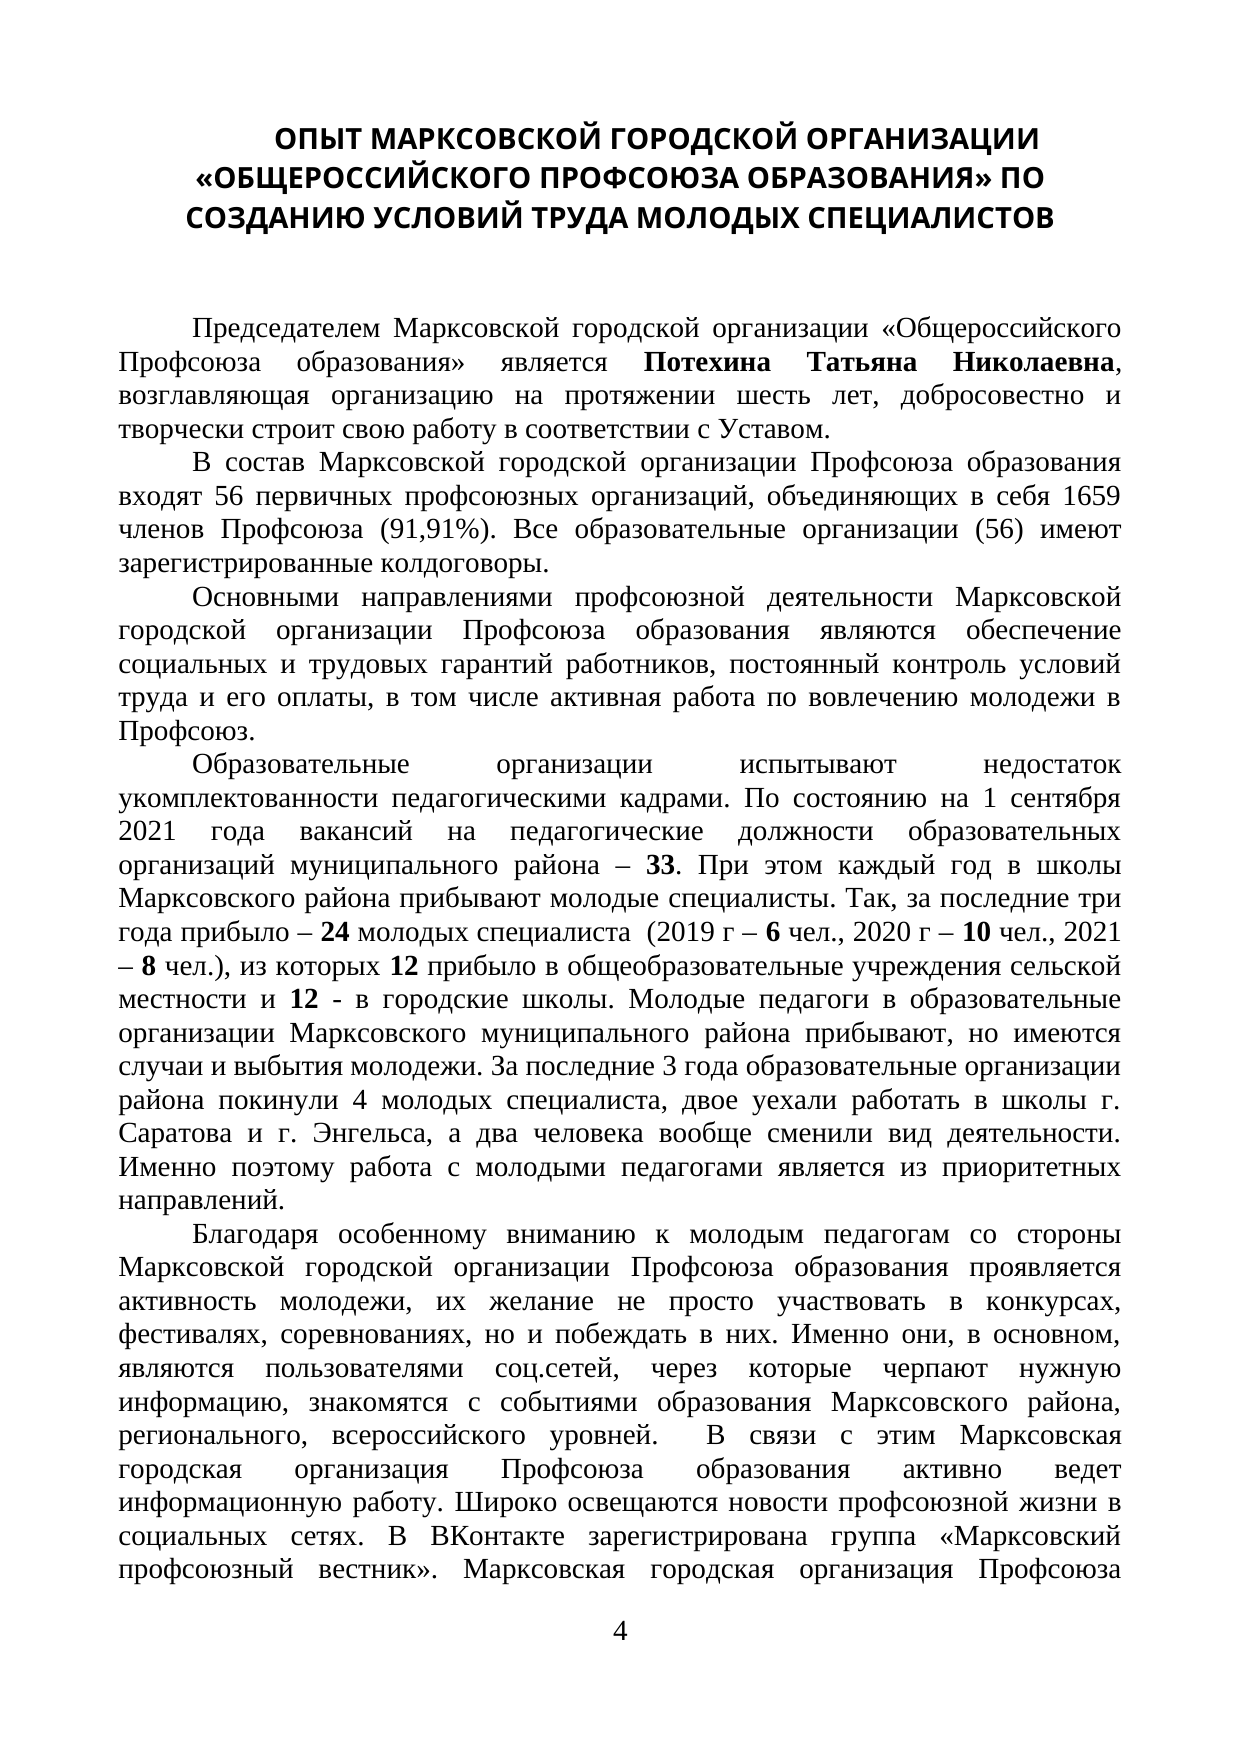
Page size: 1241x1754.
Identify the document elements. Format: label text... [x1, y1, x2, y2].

text В состав Марксовской городской организации Профсоюза образования входят 56 первичных профсоюзных организаций, объединяющих в себя 1659 членов Профсоюза (91,91%). Все образовательные организации (56) имеют зарегистрированные колдоговоры. [118, 444, 1122, 579]
text Основными направлениями профсоюзной деятельности Марксовской городской организации Профсоюза образования являются обеспечение социальных и трудовых гарантий работников, постоянный контроль условий труда и его оплаты, в том числе активная работа по вовлечению молодежи в Профсоюз. [118, 579, 1122, 746]
text Образовательные организации испытывают недостаток укомплектованности педагогическими кадрами. По состоянию на 1 сентября 2021 года вакансий на педагогические должности образовательных организаций муниципального района – 33. При этом каждый год в школы Марксовского района прибывают молодые специалисты. Так, за последние три года прибыло – 24 молодых специалиста (2019 г – 6 чел., 2020 г – 10 чел., 2021 – 8 чел.), из которых 12 прибыло в общеобразовательные учреждения сельской местности и 12 - в городские школы. Молодые педагоги в образовательные организации Марксовского муниципального района прибывают, но имеются случаи и выбытия молодежи. За последние 3 года образовательные организации района покинули 4 молодых специалиста, двое уехали работать в школы г. Саратова и г. Энгельса, а два человека вообще сменили вид деятельности. Именно поэтому работа с молодыми педагогами является из приоритетных направлений. [118, 746, 1122, 1216]
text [118, 1216, 1122, 1585]
text ОПЫТ МАРКСОВСКОЙ ГОРОДСКОЙ ОРГАНИЗАЦИИ «ОБЩЕРОССИЙСКОГО ПРОФСОЮЗА ОБРАЗОВАНИЯ» ПО СОЗДАНИЮ УСЛОВИЙ ТРУДА МОЛОДЫХ СПЕЦИАЛИСТОВ [118, 118, 1122, 237]
text Председателем Марксовской городской организации «Общероссийского Профсоюза образования» является Потехина Татьяна Николаевна, возглавляющая организацию на протяжении шесть лет, добросовестно и творчески строит свою работу в соответствии с Уставом. [118, 310, 1122, 444]
